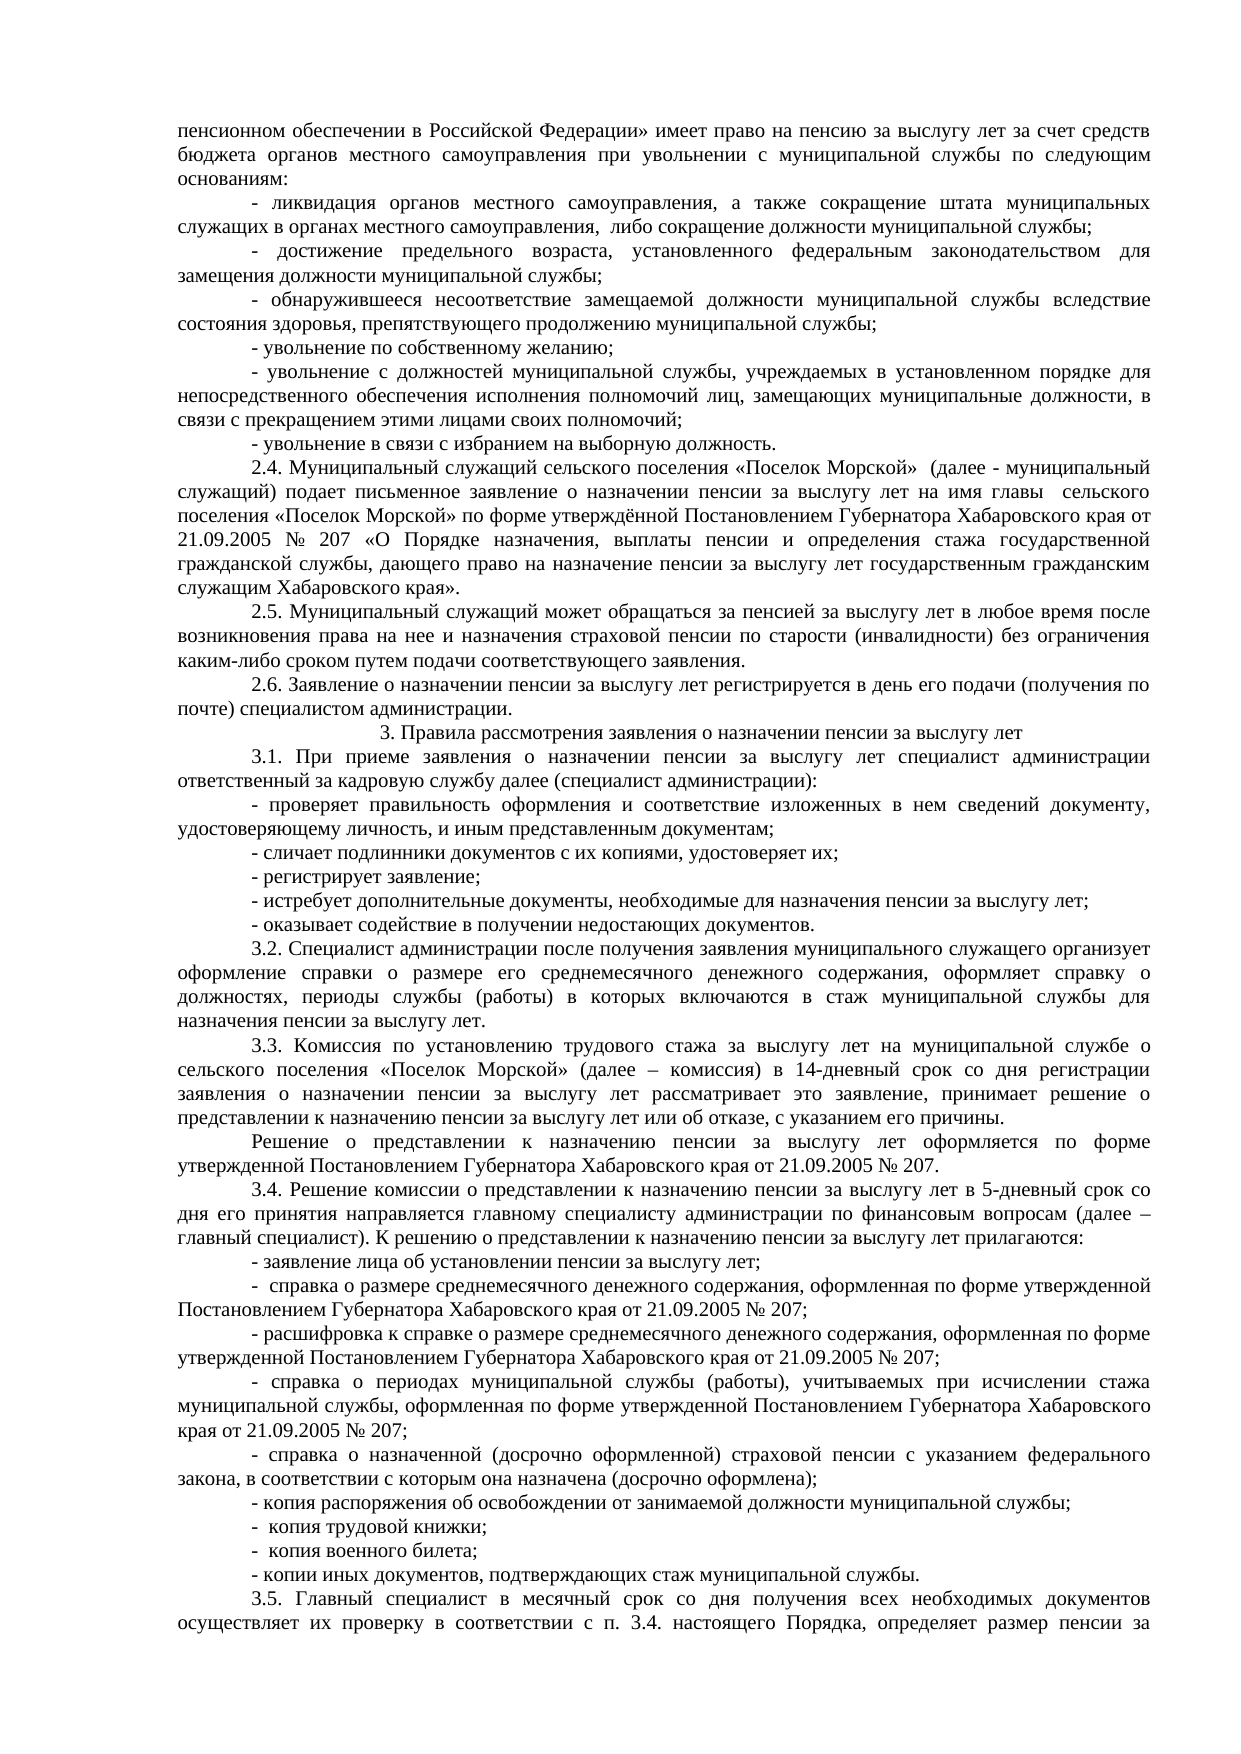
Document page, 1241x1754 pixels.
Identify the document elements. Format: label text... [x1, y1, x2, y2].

text - обнаружившееся несоответствие замещаемой должности муниципальной службы вследствие состояния здоровья, препятствующего продолжению муниципальной службы; [177, 287, 1152, 335]
text - справка о размере среднемесячного денежного содержания, оформленная по форме утвержденной Постановлением Губернатора Хабаровского края от 21.09.2005 № 207; [177, 1273, 1152, 1321]
text 3.3. Комиссия по установлению трудового стажа за выслугу лет на муниципальной службе о сельского поселения «Поселок Морской» (далее – комиссия) в 14-дневный срок со дня регистрации заявления о назначении пенсии за выслугу лет рассматривает это заявление, принимает решение о представлении к назначению пенсии за выслугу лет или об отказе, с указанием его причины. [177, 1032, 1152, 1129]
text - проверяет правильность оформления и соответствие изложенных в нем сведений документу, удостоверяющему личность, и иным представленным документам; [177, 792, 1152, 840]
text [177, 1586, 1152, 1634]
text - заявление лица об установлении пенсии за выслугу лет; [177, 1249, 1152, 1273]
text - регистрирует заявление; [177, 864, 1152, 888]
text 3. Правила рассмотрения заявления о назначении пенсии за выслугу лет [177, 720, 1152, 744]
text - ликвидация органов местного самоуправления, а также сокращение штата муниципальных служащих в органах местного самоуправления, либо сокращение должности муниципальной службы; [177, 190, 1152, 238]
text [177, 118, 1152, 190]
text - достижение предельного возраста, установленного федеральным законодательством для замещения должности муниципальной службы; [177, 238, 1152, 287]
text - увольнение с должностей муниципальной службы, учреждаемых в установленном порядке для непосредственного обеспечения исполнения полномочий лиц, замещающих муниципальные должности, в связи с прекращением этими лицами своих полномочий; [177, 359, 1152, 431]
text - оказывает содействие в получении недостающих документов. [177, 912, 1152, 936]
text Решение о представлении к назначению пенсии за выслугу лет оформляется по форме утвержденной Постановлением Губернатора Хабаровского края от 21.09.2005 № 207. [177, 1129, 1152, 1177]
text 3.2. Специалист администрации после получения заявления муниципального служащего организует оформление справки о размере его среднемесячного денежного содержания, оформляет справку о должностях, периоды службы (работы) в которых включаются в стаж муниципальной службы для назначения пенсии за выслугу лет. [177, 936, 1152, 1032]
text - копия военного билета; [177, 1538, 1152, 1562]
text - расшифровка к справке о размере среднемесячного денежного содержания, оформленная по форме утвержденной Постановлением Губернатора Хабаровского края от 21.09.2005 № 207; [177, 1321, 1152, 1369]
text 2.4. Муниципальный служащий сельского поселения «Поселок Морской» (далее - муниципальный служащий) подает письменное заявление о назначении пенсии за выслугу лет на имя главы сельского поселения «Поселок Морской» по форме утверждённой Постановлением Губернатора Хабаровского края от 21.09.2005 № 207 «О Порядке назначения, выплаты пенсии и определения стажа государственной гражданской службы, дающего право на назначение пенсии за выслугу лет государственным гражданским служащим Хабаровского края». [177, 455, 1152, 599]
text 2.5. Муниципальный служащий может обращаться за пенсией за выслугу лет в любое время после возникновения права на нее и назначения страховой пенсии по старости (инвалидности) без ограничения каким-либо сроком путем подачи соответствующего заявления. [177, 599, 1152, 672]
text - справка о периодах муниципальной службы (работы), учитываемых при исчислении стажа муниципальной службы, оформленная по форме утвержденной Постановлением Губернатора Хабаровского края от 21.09.2005 № 207; [177, 1369, 1152, 1442]
text - увольнение в связи с избранием на выборную должность. [177, 431, 1152, 455]
text 2.6. Заявление о назначении пенсии за выслугу лет регистрируется в день его подачи (получения по почте) специалистом администрации. [177, 672, 1152, 720]
text - увольнение по собственному желанию; [177, 335, 1152, 359]
text - сличает подлинники документов с их копиями, удостоверяет их; [177, 840, 1152, 864]
text - копия трудовой книжки; [177, 1514, 1152, 1538]
text - истребует дополнительные документы, необходимые для назначения пенсии за выслугу лет; [177, 888, 1152, 912]
text 3.4. Решение комиссии о представлении к назначению пенсии за выслугу лет в 5-дневный срок со дня его принятия направляется главному специалисту администрации по финансовым вопросам (далее – главный специалист). К решению о представлении к назначению пенсии за выслугу лет прилагаются: [177, 1177, 1152, 1249]
text - копии иных документов, подтверждающих стаж муниципальной службы. [177, 1562, 1152, 1586]
text - справка о назначенной (досрочно оформленной) страховой пенсии с указанием федерального закона, в соответствии с которым она назначена (досрочно оформлена); [177, 1442, 1152, 1490]
text 3.1. При приеме заявления о назначении пенсии за выслугу лет специалист администрации ответственный за кадровую службу далее (специалист администрации): [177, 744, 1152, 792]
text - копия распоряжения об освобождении от занимаемой должности муниципальной службы; [177, 1490, 1152, 1514]
